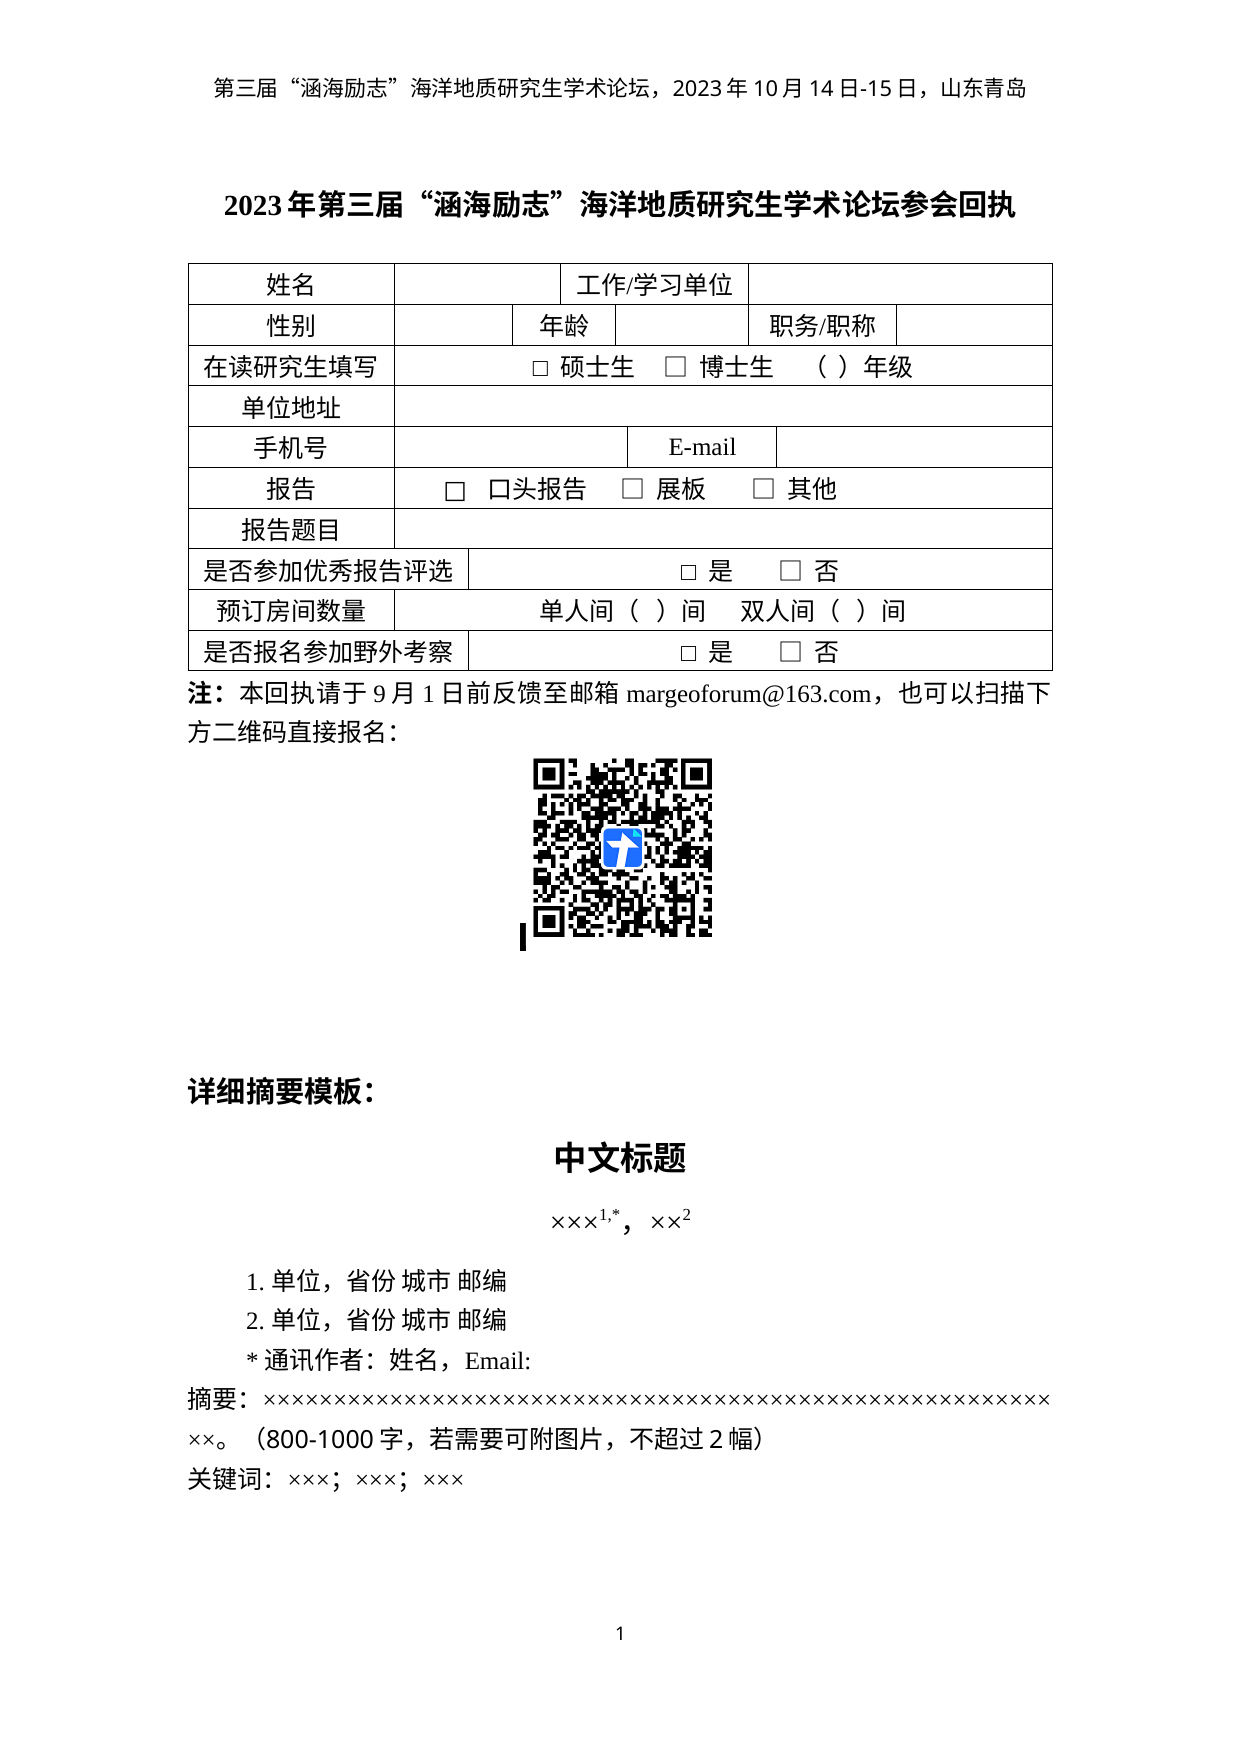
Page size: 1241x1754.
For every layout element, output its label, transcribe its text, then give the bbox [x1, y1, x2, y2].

picture [525, 750, 721, 946]
table_header [395, 264, 560, 304]
text ×××1,*，××2 [187, 1180, 1053, 1259]
text 关键词：×××；×××；××× [187, 1458, 1053, 1497]
table_cell 报告题目 [189, 509, 394, 548]
table_cell [897, 305, 1052, 344]
text 详细摘要模板： [187, 1068, 1053, 1111]
text 摘要：××××××××××××××××××××××××××××××××××××××××××××××××××××××××××。（800-1000字，若需要可附图片，不超过2幅） [187, 1378, 1053, 1458]
text 2023年第三届“涵海励志”海洋地质研究生学术论坛参会回执 [187, 163, 1053, 242]
text 中文标题 [187, 1132, 1053, 1180]
text * 通讯作者：姓名，Email: [246, 1339, 1053, 1378]
table_cell [395, 509, 1052, 548]
table_cell 职务/职称 [749, 305, 896, 344]
table_cell 在读研究生填写 [189, 346, 394, 385]
table_header [749, 264, 1052, 304]
table_cell 年龄 [513, 305, 615, 344]
table_cell □ 硕士生 □ 博士生 （ ）年级 [395, 346, 1052, 385]
table_header 工作/学习单位 [561, 264, 748, 304]
table_cell □ 是 □ 否 [469, 631, 1052, 670]
text 注：本回执请于9月1日前反馈至邮箱margeoforum@163.com，也可以扫描下方二维码直接报名： [187, 671, 1053, 751]
table_cell 性别 [189, 305, 394, 344]
table_cell 预订房间数量 [189, 590, 394, 630]
table_header 姓名 [189, 264, 394, 304]
table_cell E-mail [628, 427, 776, 467]
table_cell 是否报名参加野外考察 [189, 631, 468, 670]
table_cell 单人间（ ）间 双人间（ ）间 [395, 590, 1052, 630]
table_cell [395, 305, 512, 344]
table_cell □ 是 □ 否 [469, 549, 1052, 589]
table_cell 单位地址 [189, 386, 394, 426]
table_cell 口头报告 □ 展板 □ 其他 [395, 468, 1052, 507]
table_cell [616, 305, 748, 344]
table_cell [395, 427, 627, 467]
table_cell [777, 427, 1052, 467]
text 1. 单位，省份 城市 邮编 [246, 1259, 1053, 1299]
table_cell 是否参加优秀报告评选 [189, 549, 468, 589]
table_cell [395, 386, 1052, 426]
text 2. 单位，省份 城市 邮编 [246, 1299, 1053, 1339]
table_cell 手机号 [189, 427, 394, 467]
table_cell 报告 [189, 468, 394, 507]
